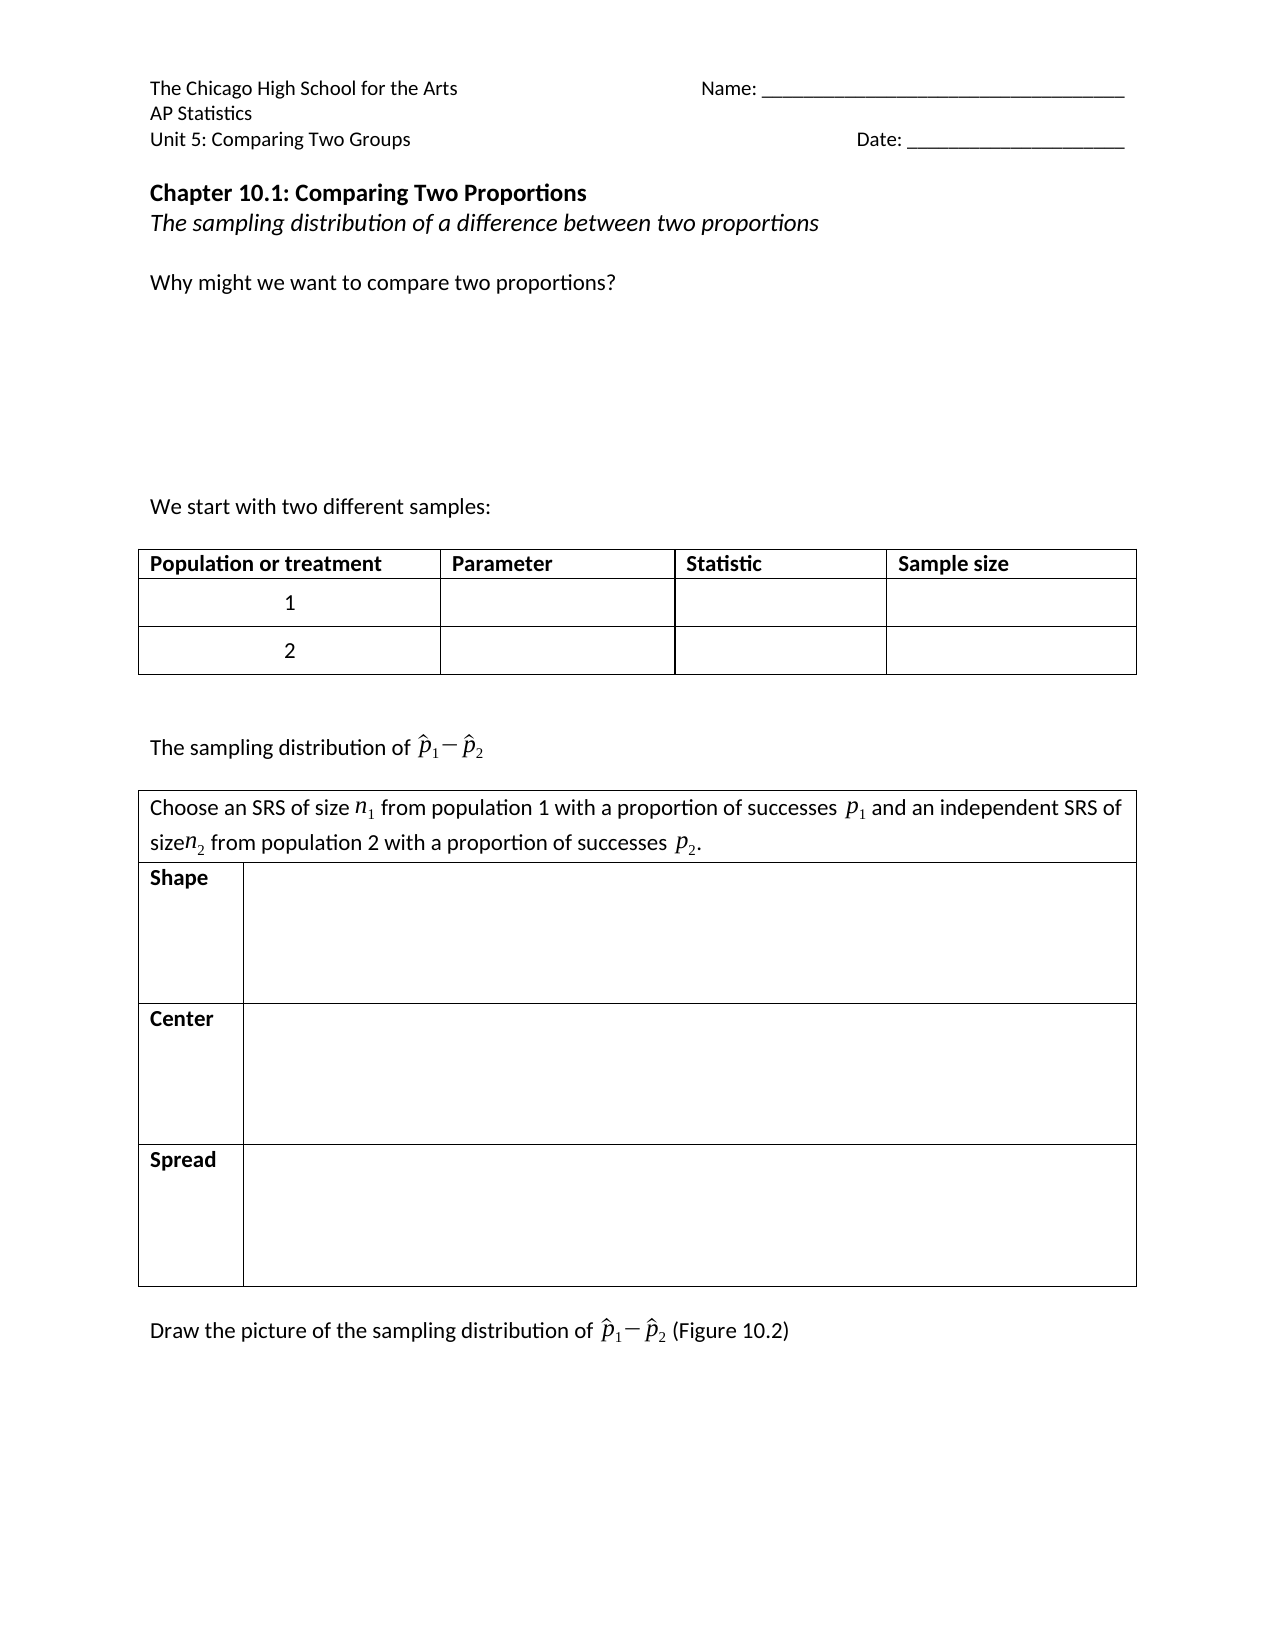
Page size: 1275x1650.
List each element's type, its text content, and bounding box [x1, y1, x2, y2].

table_header Sample size [887, 550, 1136, 577]
table_cell [244, 1145, 1136, 1286]
text The sampling distribution of [150, 731, 1125, 762]
table_cell [676, 627, 886, 674]
table_header Choose an SRS of size from population 1 with a proportion of successes and an independent SRS of size from population 2 with a proportion of successes . [139, 791, 1136, 862]
table_header Parameter [441, 550, 674, 577]
table_cell [887, 627, 1136, 674]
table_cell Center [139, 1004, 243, 1144]
table_cell [441, 627, 674, 674]
table_header Statistic [676, 550, 886, 577]
table_cell 1 [139, 579, 440, 626]
table_cell [887, 579, 1136, 626]
text Why might we want to compare two proportions? [150, 268, 1125, 296]
table_cell Shape [139, 863, 243, 1003]
table_cell [244, 863, 1136, 1003]
table_cell [676, 579, 886, 626]
text Chapter 10.1: Comparing Two Proportions [150, 177, 1125, 207]
text Draw the picture of the sampling distribution of (Figure 10.2) [150, 1314, 1125, 1346]
table_cell [244, 1004, 1136, 1144]
table_cell [441, 579, 674, 626]
table_header Population or treatment [139, 550, 440, 577]
table_cell 2 [139, 627, 440, 674]
table_cell Spread [139, 1145, 243, 1286]
text We start with two different samples: [150, 492, 1125, 520]
text The sampling distribution of a difference between two proportions [150, 207, 1125, 238]
